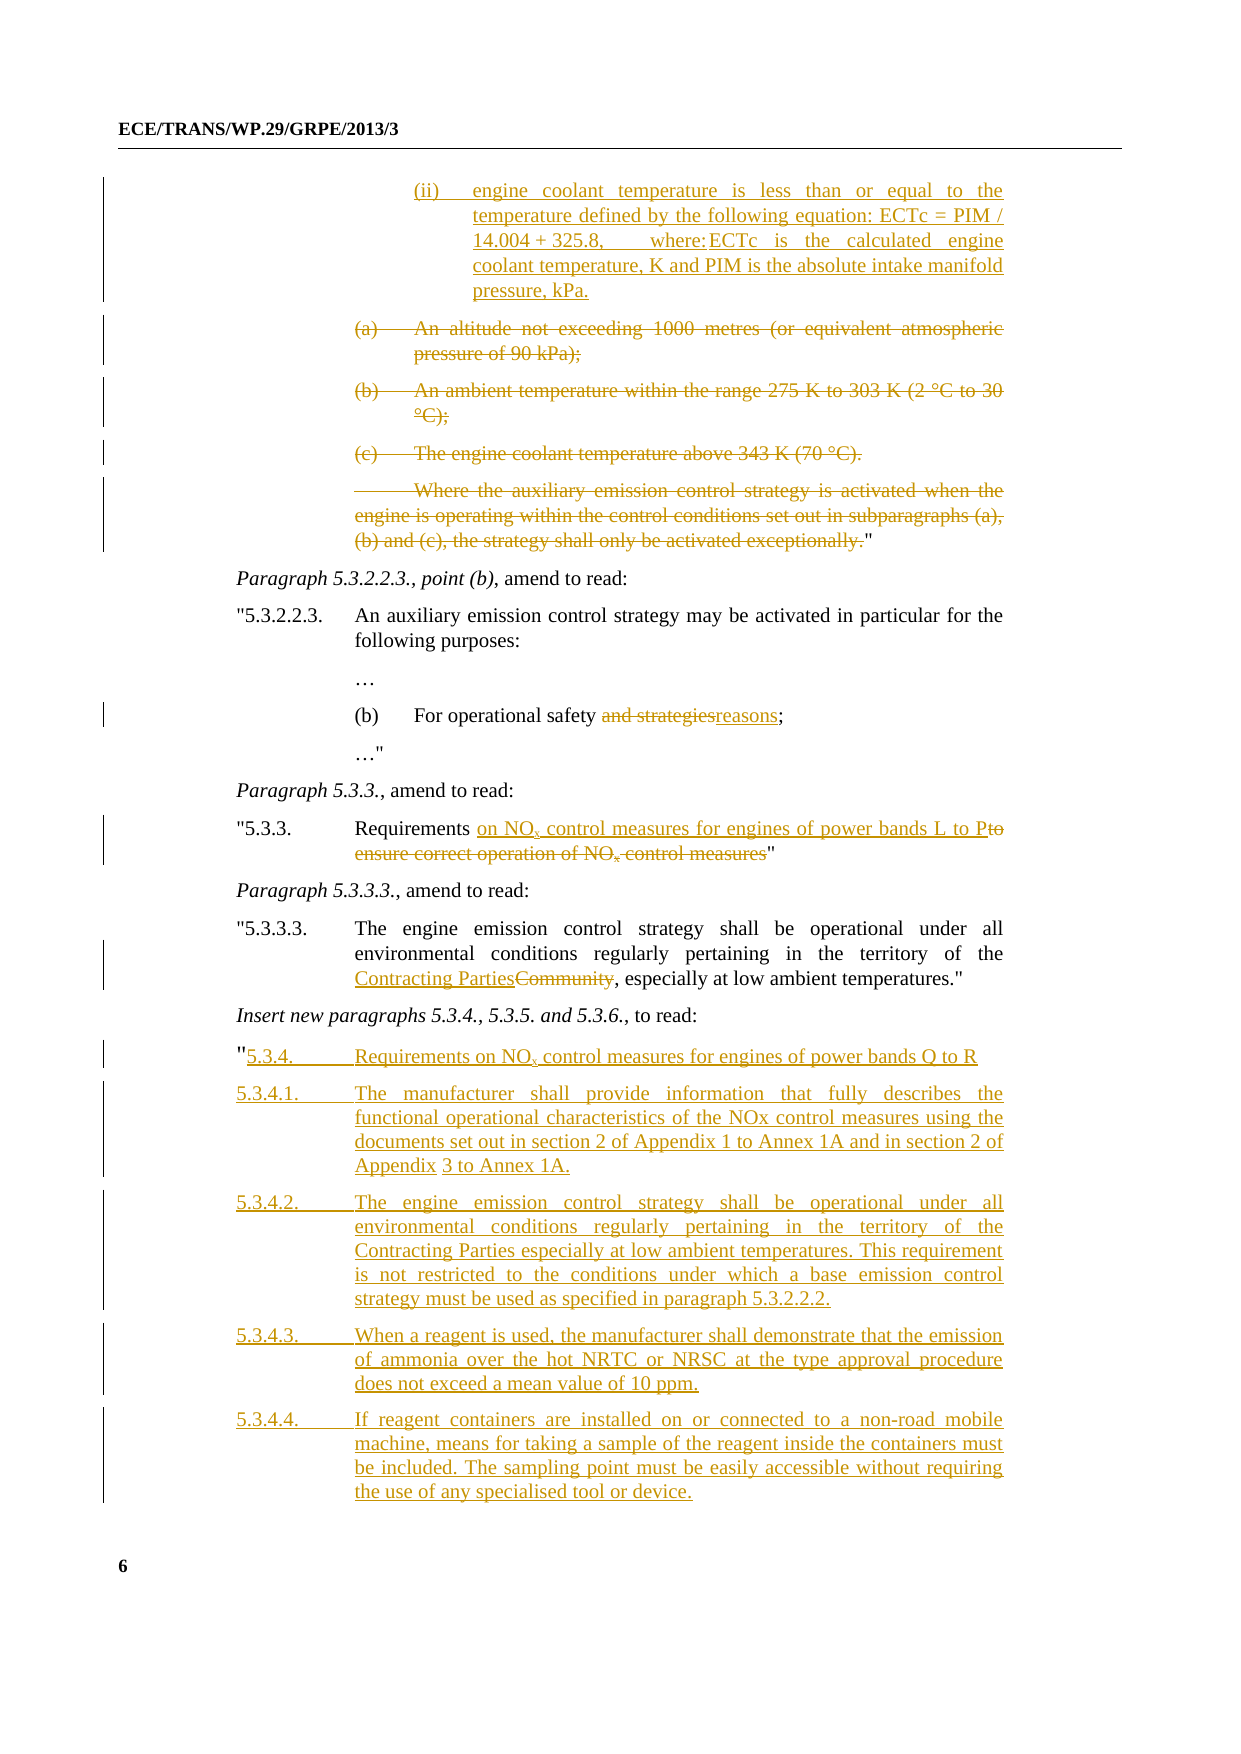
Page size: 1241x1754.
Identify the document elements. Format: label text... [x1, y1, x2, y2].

text " [354, 477, 1004, 491]
text …" [295, 740, 1004, 765]
text … [354, 665, 1004, 690]
text "5.3.3. Requirements " [236, 815, 1004, 865]
text Insert new paragraphs 5.3.4., 5.3.5. and 5.3.6., to read: [236, 1002, 1004, 1027]
text " [236, 1040, 1004, 1068]
text Paragraph 5.3.2.2.3., point (b), amend to read: [236, 565, 1004, 590]
text Paragraph 5.3.3.3., amend to read: [236, 877, 1004, 902]
text "5.3.2.2.3. An auxiliary emission control strategy may be activated in particular for the following purposes: [236, 602, 1004, 652]
text Paragraph 5.3.3., amend to read: [236, 777, 1004, 802]
text " [354, 492, 1004, 516]
text " [354, 517, 1004, 552]
text "5.3.3.3. The engine emission control strategy shall be operational under all environmental conditions regularly pertaining in the territory of the , especially at low ambient temperatures." [236, 915, 1004, 990]
text (b) For operational safety ; [236, 702, 1004, 727]
